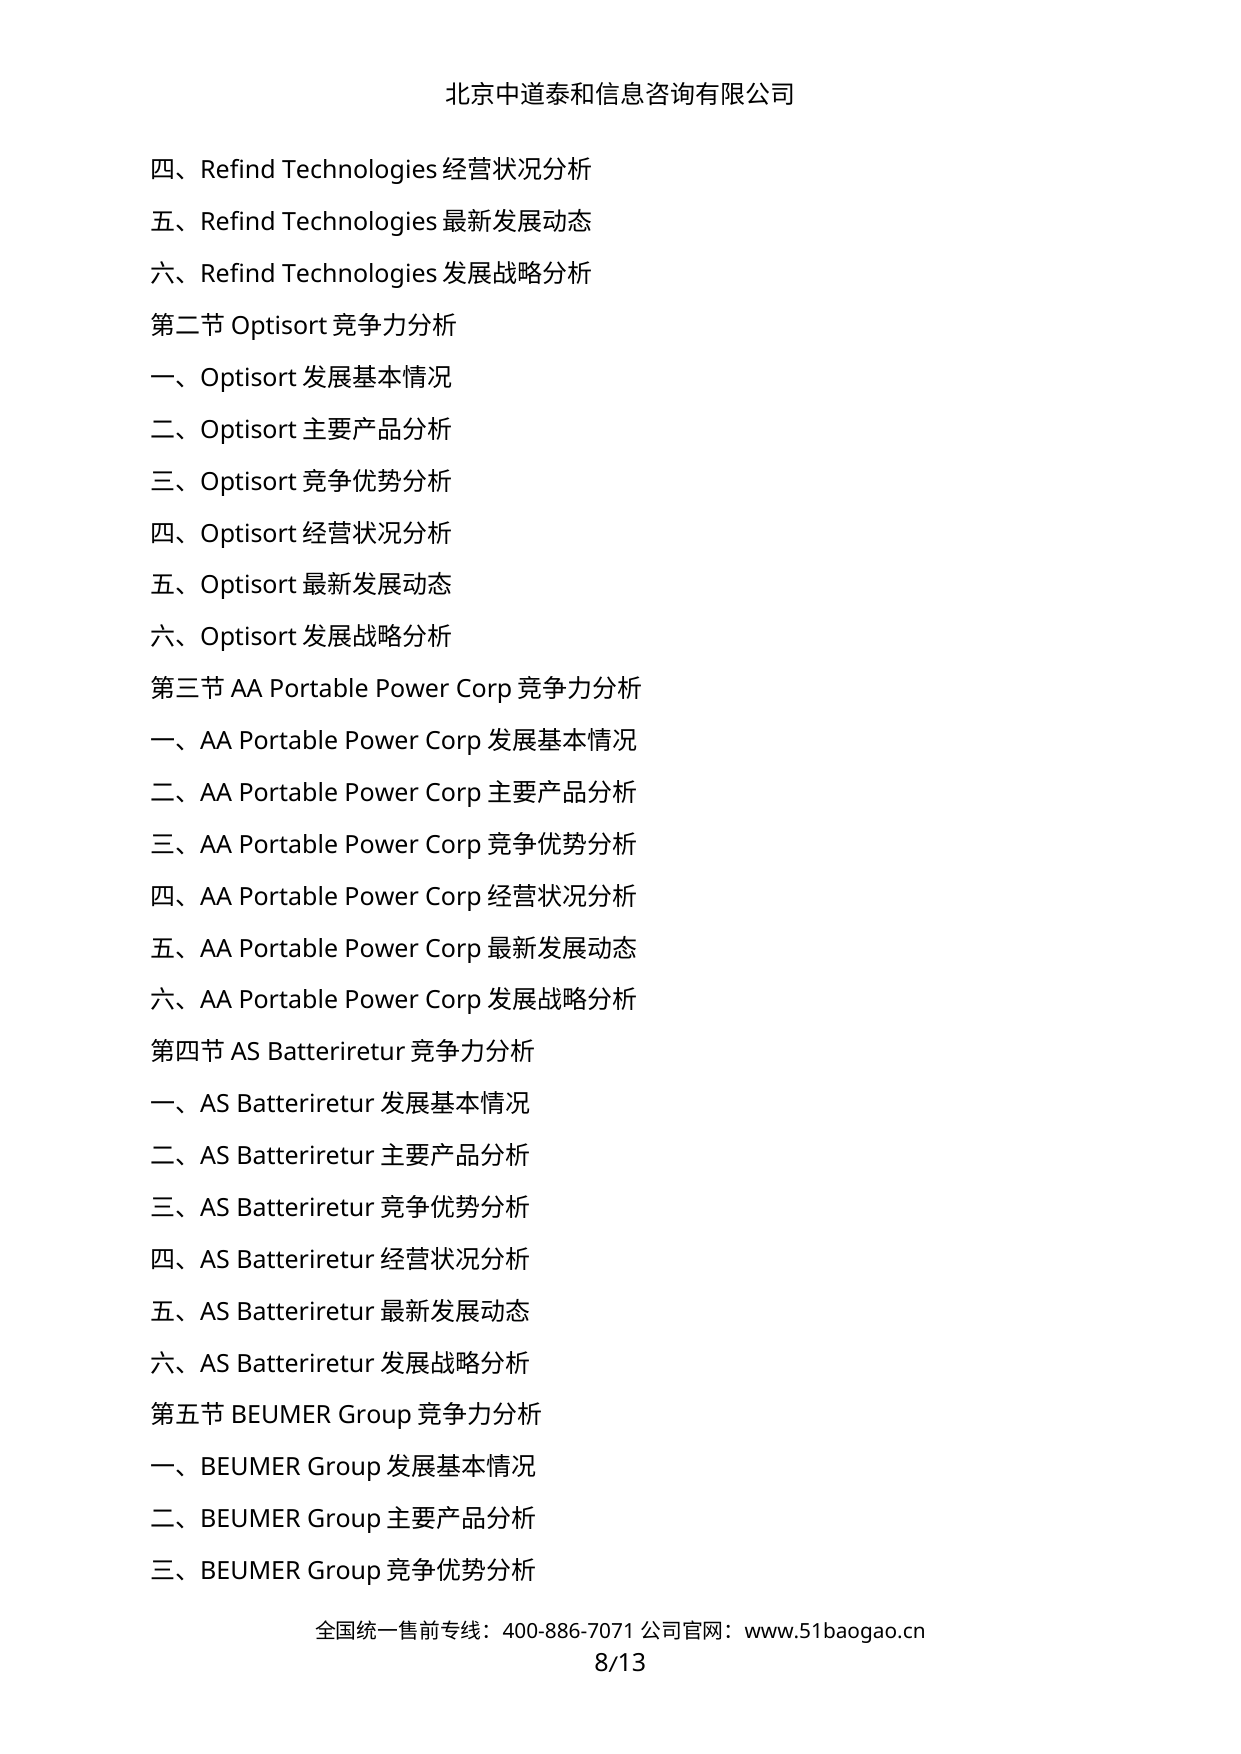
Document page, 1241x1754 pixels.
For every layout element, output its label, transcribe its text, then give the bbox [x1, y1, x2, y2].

text 二、AS Batteriretur主要产品分析 [150, 1136, 1090, 1172]
text 六、AA Portable Power Corp发展战略分析 [150, 980, 1090, 1016]
text 六、Optisort发展战略分析 [150, 617, 1090, 653]
text 一、AA Portable Power Corp发展基本情况 [150, 721, 1090, 757]
text 第五节 BEUMER Group竞争力分析 [150, 1395, 1090, 1431]
text 五、AA Portable Power Corp最新发展动态 [150, 928, 1090, 964]
text 四、AS Batteriretur经营状况分析 [150, 1239, 1090, 1276]
text 五、AS Batteriretur最新发展动态 [150, 1291, 1090, 1327]
text 二、Optisort主要产品分析 [150, 409, 1090, 446]
text 二、BEUMER Group主要产品分析 [150, 1499, 1090, 1535]
text 三、BEUMER Group竞争优势分析 [150, 1551, 1090, 1587]
text 第二节 Optisort竞争力分析 [150, 306, 1090, 342]
text 六、Refind Technologies发展战略分析 [150, 254, 1090, 290]
text 四、AA Portable Power Corp经营状况分析 [150, 876, 1090, 912]
text 五、Optisort最新发展动态 [150, 565, 1090, 601]
text 一、AS Batteriretur发展基本情况 [150, 1084, 1090, 1120]
text 六、AS Batteriretur发展战略分析 [150, 1343, 1090, 1379]
text 三、Optisort竞争优势分析 [150, 461, 1090, 497]
text 一、Optisort发展基本情况 [150, 357, 1090, 394]
text 第四节 AS Batteriretur竞争力分析 [150, 1032, 1090, 1068]
text 五、Refind Technologies最新发展动态 [150, 202, 1090, 238]
text 三、AA Portable Power Corp竞争优势分析 [150, 824, 1090, 861]
text 三、AS Batteriretur竞争优势分析 [150, 1187, 1090, 1224]
text 四、Optisort经营状况分析 [150, 513, 1090, 549]
text 一、BEUMER Group发展基本情况 [150, 1447, 1090, 1483]
text 第三节 AA Portable Power Corp竞争力分析 [150, 669, 1090, 705]
text 四、Refind Technologies经营状况分析 [150, 150, 1090, 186]
text 二、AA Portable Power Corp主要产品分析 [150, 772, 1090, 809]
